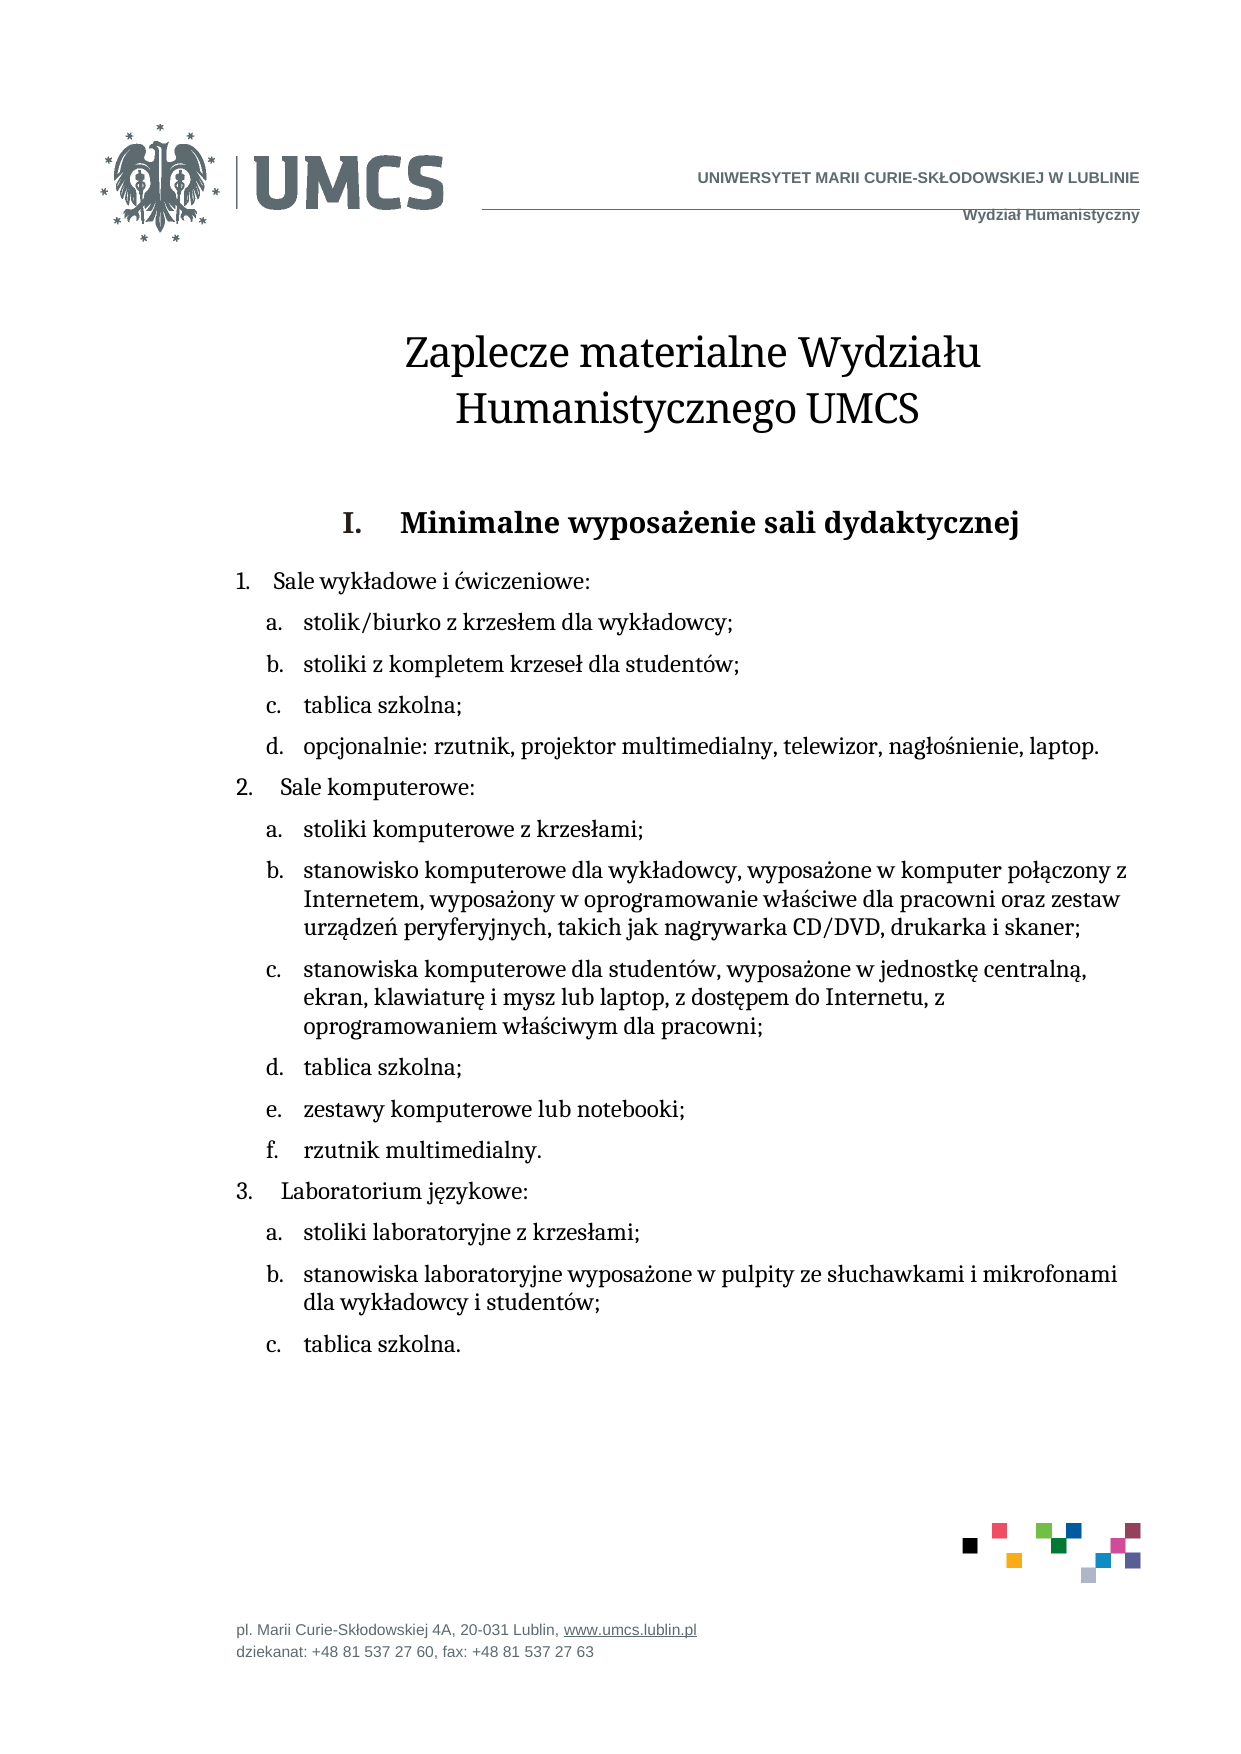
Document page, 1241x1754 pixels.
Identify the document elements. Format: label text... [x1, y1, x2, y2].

list stolik/biurko z krzesłem dla wykładowcy; [266, 608, 1140, 637]
text opcjonalnie: rzutnik, projektor multimedialny, telewizor, nagłośnienie, laptop. [266, 732, 1140, 761]
text stanowiska komputerowe dla studentów, wyposażone w jednostkę centralną, ekran, klawiaturę i mysz lub laptop, z dostępem do Internetu, z oprogramowaniem właściwym dla pracowni; [266, 954, 1140, 1041]
text stanowiska laboratoryjne wyposażone w pulpity ze słuchawkami i mikrofonami dla wykładowcy i studentów; [266, 1259, 1140, 1317]
picture [962, 1523, 1141, 1583]
subtitle Sale komputerowe: [236, 773, 1140, 802]
text stoliki z kompletem krzeseł dla studentów; [266, 649, 1140, 678]
text tablica szkolna; [266, 691, 1140, 719]
text tablica szkolna; [266, 1053, 1140, 1082]
list stoliki laboratoryjne z krzesłami; [266, 1218, 1140, 1247]
text tablica szkolna. [266, 1329, 1140, 1358]
subtitle Minimalne wyposażenie sali dydaktycznej [243, 502, 1140, 542]
subtitle Laboratorium językowe: [236, 1177, 1140, 1206]
title Zaplecze materialne Wydziału Humanistycznego UMCS [236, 323, 1140, 436]
picture [100, 124, 444, 242]
text zestawy komputerowe lub notebooki; [266, 1094, 1140, 1123]
list stoliki komputerowe z krzesłami; [266, 814, 1140, 843]
text rzutnik multimedialny. [266, 1136, 1140, 1164]
subtitle Sale wykładowe i ćwiczeniowe: [236, 567, 1140, 596]
text stanowisko komputerowe dla wykładowcy, wyposażone w komputer połączony z Internetem, wyposażony w oprogramowanie właściwe dla pracowni oraz zestaw urządzeń peryferyjnych, takich jak nagrywarka CD/DVD, drukarka i skaner; [266, 856, 1140, 942]
